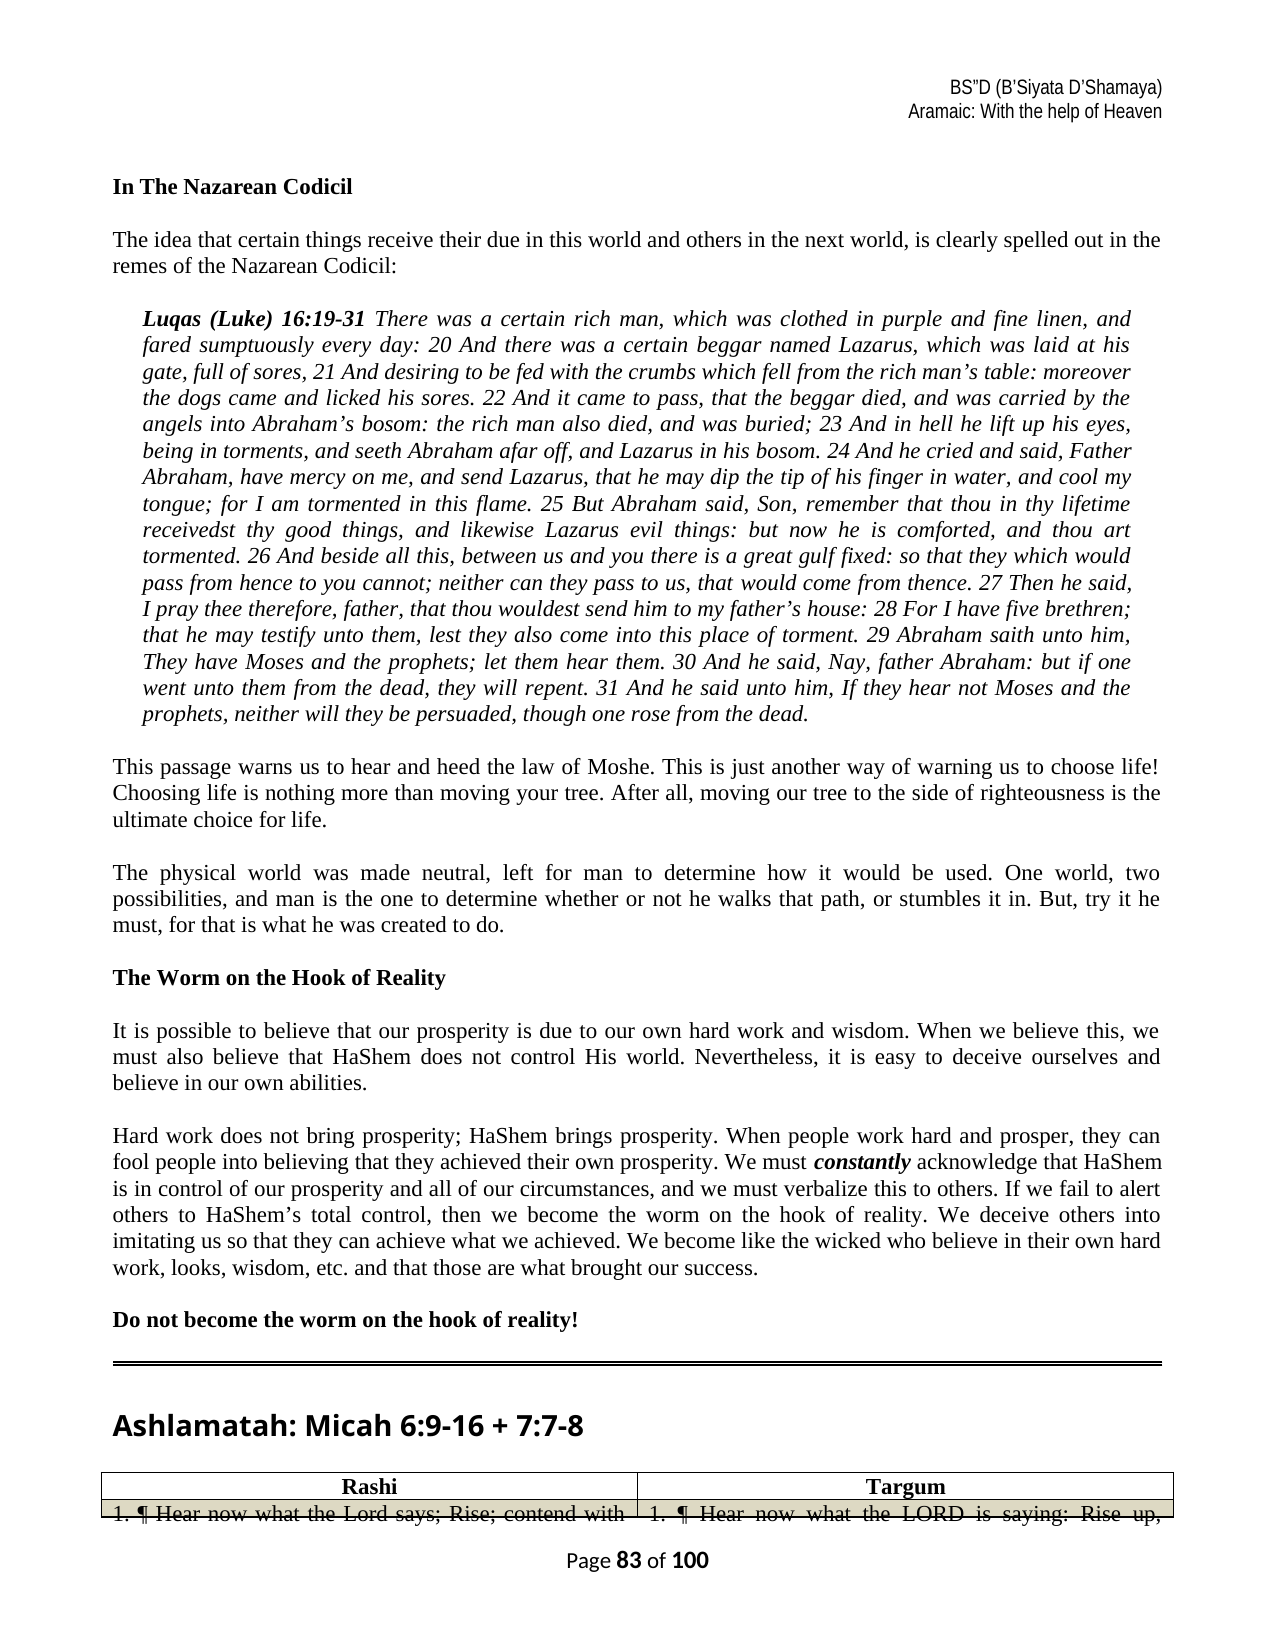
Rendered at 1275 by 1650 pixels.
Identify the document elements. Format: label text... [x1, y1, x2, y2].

text Ashlamatah: Micah 6:9-16 + 7:7-8 [112, 1406, 1162, 1445]
text The idea that certain things receive their due in this world and others in the next world, is clearly spelled out in the remes of the Nazarean Codicil: [112, 226, 1162, 279]
text Do not become the worm on the hook of reality! [112, 1307, 1162, 1333]
text This passage warns us to hear and heed the law of Moshe. This is just another way of warning us to choose life! Choosing life is nothing more than moving your tree. After all, moving our tree to the side of righteousness is the ultimate choice for life. [112, 753, 1162, 832]
table_cell 1. ¶ Hear now what the LORD is saying: Rise up, contend with the mountains and let the hills hear your voice. [638, 1500, 1173, 1516]
text Hard work does not bring prosperity; HaShem brings prosperity. When people work hard and prosper, they can fool people into believing that they achieved their own prosperity. We must constantly acknowledge that HaShem is in control of our prosperity and all of our circumstances, and we must verbalize this to others. If we fail to alert others to HaShem’s total control, then we become the worm on the hook of reality. We deceive others into imitating us so that they can achieve what we achieved. We become like the wicked who believe in their own hard work, looks, wisdom, etc. and that those are what brought our success. [112, 1122, 1162, 1280]
text It is possible to believe that our prosperity is due to our own hard work and wisdom. When we believe this, we must also believe that HaShem does not control His world. Nevertheless, it is easy to deceive ourselves and believe in our own abilities. [112, 1017, 1162, 1096]
text Luqas (Luke) 16:19-31 There was a certain rich man, which was clothed in purple and fine linen, and fared sumptuously every day: 20 And there was a certain beggar named Lazarus, which was laid at his gate, full of sores, 21 And desiring to be fed with the crumbs which fell from the rich man’s table: moreover the dogs came and licked his sores. 22 And it came to pass, that the beggar died, and was carried by the angels into Abraham’s bosom: the rich man also died, and was buried; 23 And in hell he lift up his eyes, being in torments, and seeth Abraham afar off, and Lazarus in his bosom. 24 And he cried and said, Father Abraham, have mercy on me, and send Lazarus, that he may dip the tip of his finger in water, and cool my tongue; for I am tormented in this flame. 25 But Abraham said, Son, remember that thou in thy lifetime receivedst thy good things, and likewise Lazarus evil things: but now he is comforted, and thou art tormented. 26 And beside all this, between us and you there is a great gulf fixed: so that they which would pass from hence to you cannot; neither can they pass to us, that would come from thence. 27 Then he said, I pray thee therefore, father, that thou wouldest send him to my father’s house: 28 For I have five brethren; that he may testify unto them, lest they also come into this place of torment. 29 Abraham saith unto him, They have Moses and the prophets; let them hear them. 30 And he said, Nay, father Abraham: but if one went unto them from the dead, they will repent. 31 And he said unto him, If they hear not Moses and the prophets, neither will they be persuaded, though one rose from the dead. [142, 305, 1132, 727]
table_header Targum [638, 1473, 1173, 1499]
table_cell 1. ¶ Hear now what the Lord says; Rise; contend with the mountains, and may the hills hear My voice. [102, 1500, 637, 1516]
text The Worm on the Hook of Reality [112, 964, 1162, 990]
table_header Rashi [102, 1473, 637, 1499]
text In The Nazarean Codicil [112, 173, 1162, 200]
text The physical world was made neutral, left for man to determine how it would be used. One world, two possibilities, and man is the one to determine whether or not he walks that path, or stumbles it in. But, try it he must, for that is what he was created to do. [112, 858, 1162, 938]
